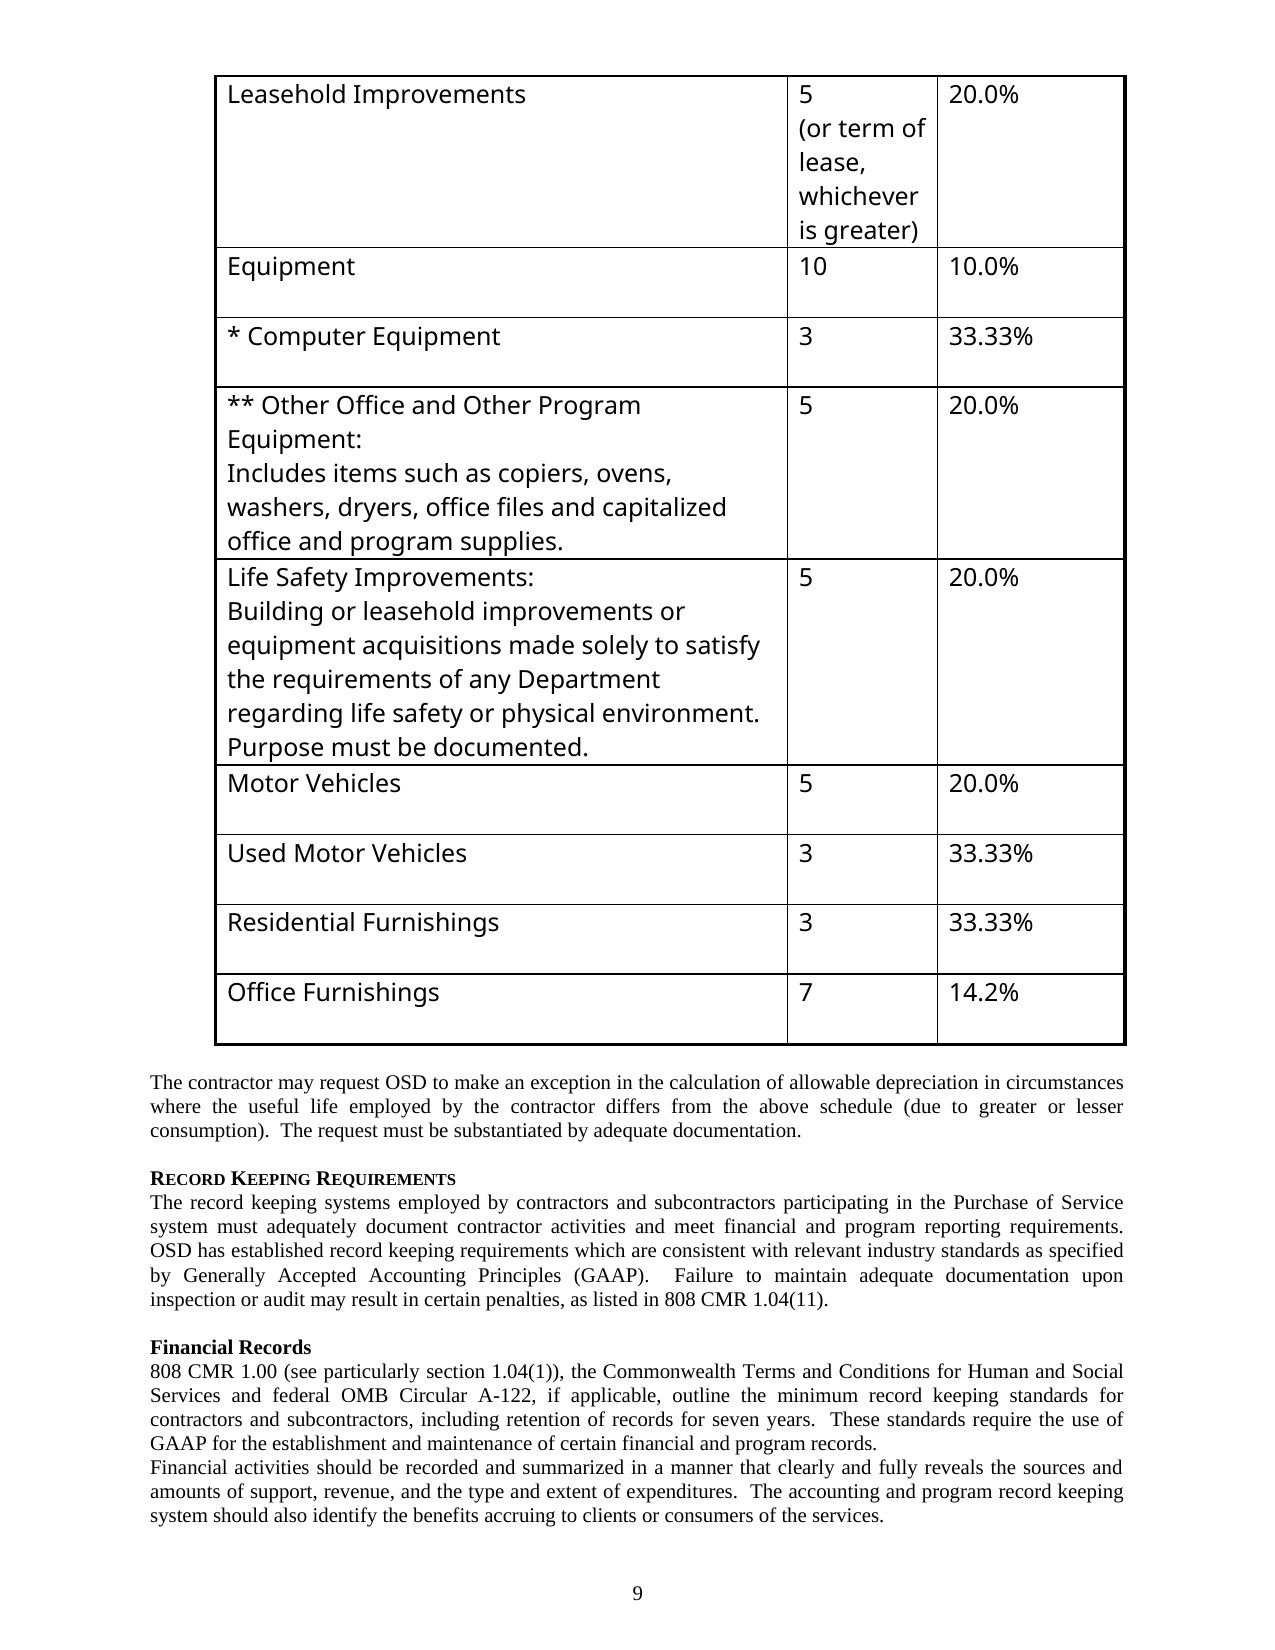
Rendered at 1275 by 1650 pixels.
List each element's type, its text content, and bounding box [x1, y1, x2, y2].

text 808 CMR 1.00 (see particularly section 1.04(1)), the Commonwealth Terms and Conditions for Human and Social Services and federal OMB Circular A-122, if applicable, outline the minimum record keeping standards for contractors and subcontractors, including retention of records for seven years. These standards require the use of GAAP for the establishment and maintenance of certain financial and program records. [150, 1359, 1125, 1455]
table_cell 5 [788, 766, 937, 834]
table_cell 20.0% [938, 77, 1123, 247]
text Financial activities should be recorded and summarized in a manner that clearly and fully reveals the sources and amounts of support, revenue, and the type and extent of expenditures. The accounting and program record keeping system should also identify the benefits accruing to clients or consumers of the services. [150, 1455, 1125, 1527]
table_cell Used Motor Vehicles [217, 835, 787, 903]
table_cell Leasehold Improvements [217, 77, 787, 247]
table_cell 33.33% [938, 905, 1123, 973]
table_cell 5 [788, 560, 937, 764]
table_cell 10.0% [938, 248, 1123, 317]
table_cell Equipment [217, 248, 787, 317]
table_cell Motor Vehicles [217, 766, 787, 834]
table_cell 14.2% [938, 975, 1123, 1043]
table_cell 10 [788, 248, 937, 317]
table_cell 20.0% [938, 388, 1123, 558]
table_cell Life Safety Improvements: Building or leasehold improvements or equipment acquisitions made solely to satisfy the requirements of any Department regarding life safety or physical environment. Purpose must be documented. [217, 560, 787, 764]
table_cell 7 [788, 975, 937, 1043]
table_cell 5 [788, 388, 937, 558]
table_cell 20.0% [938, 560, 1123, 764]
subtitle Record Keeping Requirements [150, 1166, 1125, 1190]
table_cell Office Furnishings [217, 975, 787, 1043]
table_cell ** Other Office and Other Program Equipment: Includes items such as copiers, ovens, washers, dryers, office files and capitalized office and program supplies. [217, 388, 787, 558]
table_cell 33.33% [938, 318, 1123, 386]
table_cell 5 (or term of lease, whichever is greater) [788, 77, 937, 247]
table_cell * Computer Equipment [217, 318, 787, 386]
text The contractor may request OSD to make an exception in the calculation of allowable depreciation in circumstances where the useful life employed by the contractor differs from the above schedule (due to greater or lesser consumption). The request must be substantiated by adequate documentation. [150, 1070, 1125, 1142]
table_cell 33.33% [938, 835, 1123, 903]
table_cell 20.0% [938, 766, 1123, 834]
subtitle Financial Records [150, 1335, 1125, 1359]
text The record keeping systems employed by contractors and subcontractors participating in the Purchase of Service system must adequately document contractor activities and meet financial and program reporting requirements. OSD has established record keeping requirements which are consistent with relevant industry standards as specified by Generally Accepted Accounting Principles (GAAP). Failure to maintain adequate documentation upon inspection or audit may result in certain penalties, as listed in 808 CMR 1.04(11). [150, 1190, 1125, 1311]
table_cell 3 [788, 905, 937, 973]
table_cell 3 [788, 318, 937, 386]
table_cell Residential Furnishings [217, 905, 787, 973]
table_cell 3 [788, 835, 937, 903]
